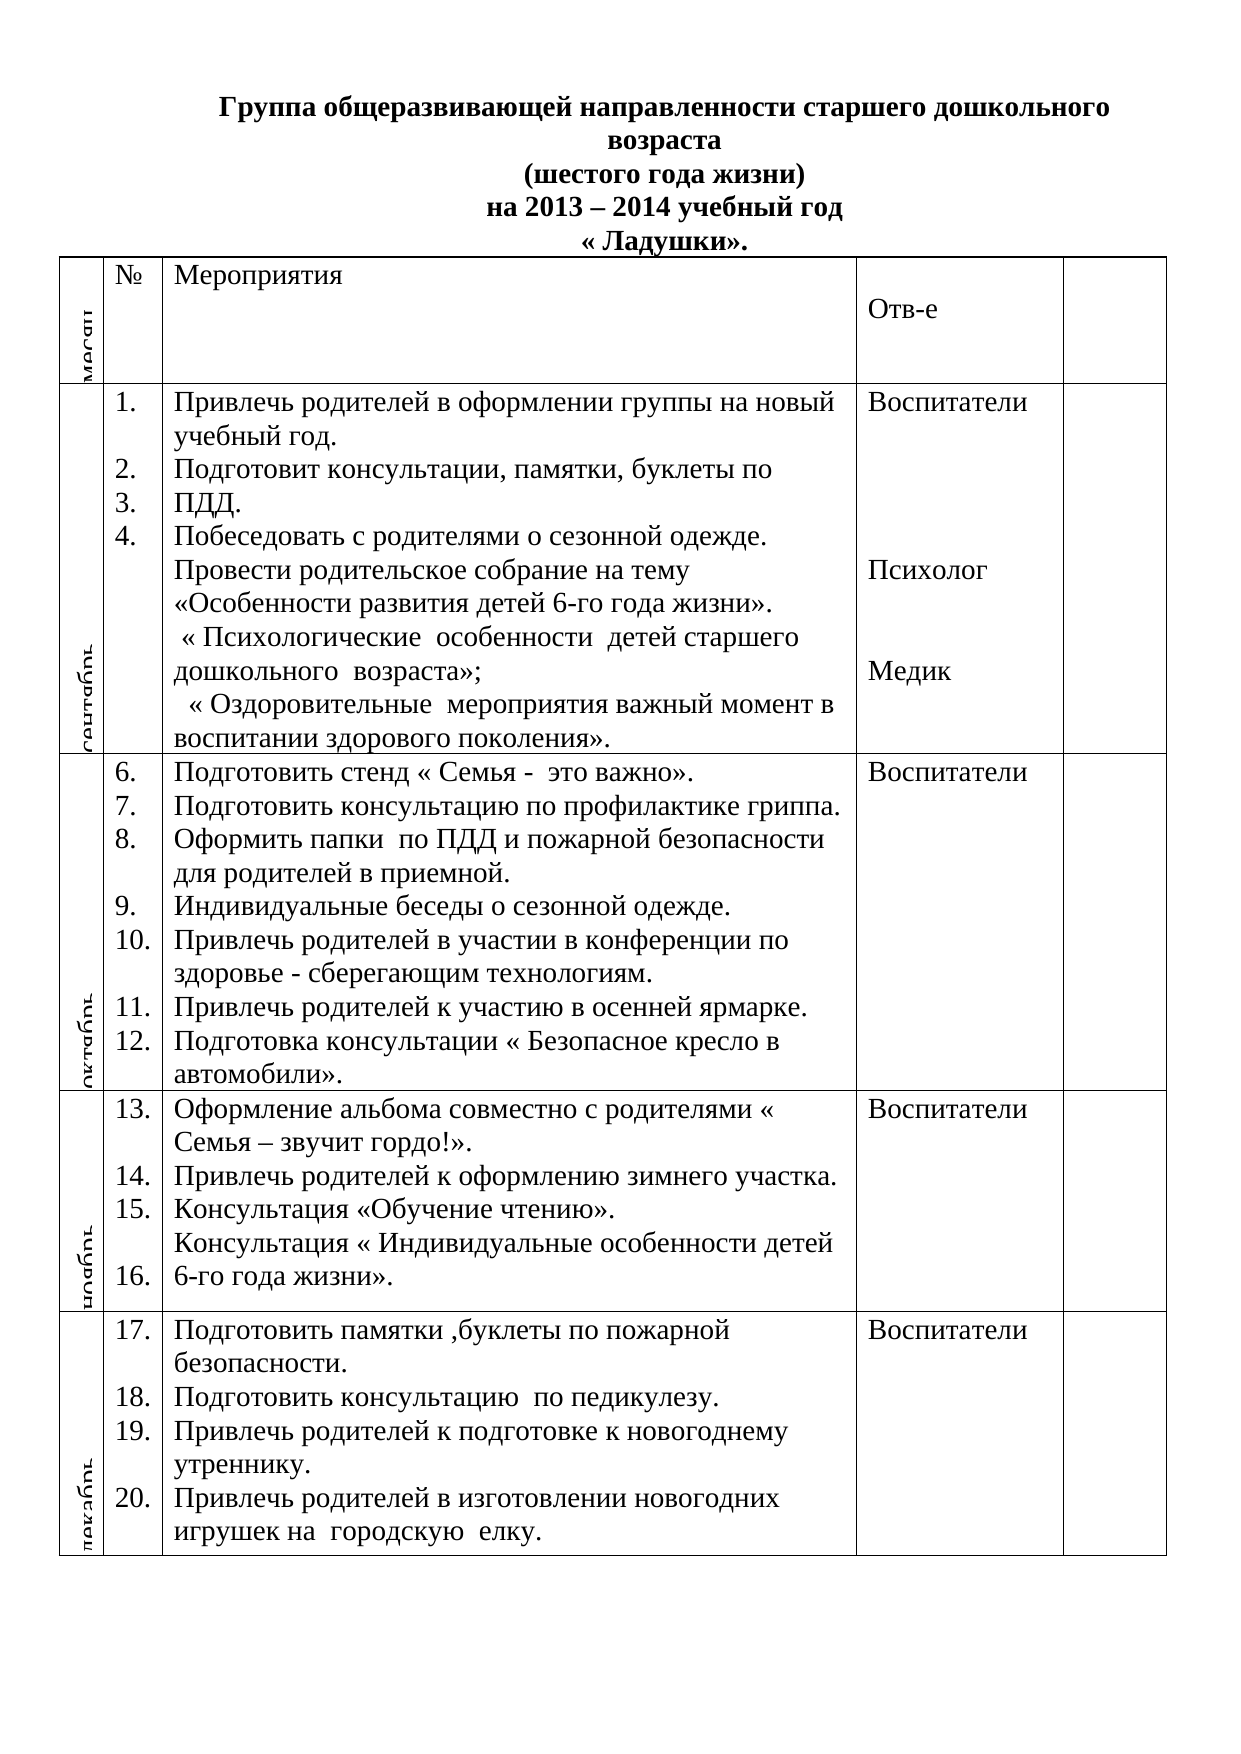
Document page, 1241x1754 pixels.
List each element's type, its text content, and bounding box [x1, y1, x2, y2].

table_header [1064, 258, 1166, 383]
table_cell Воспитатели [857, 1312, 1063, 1554]
table_cell [1064, 1091, 1166, 1311]
table_cell Воспитатели [857, 1091, 1063, 1311]
table_cell 6. 7. 8. 9. 10. 11. 12. [104, 754, 162, 1090]
table_cell 13. 14. 15. 16. [104, 1091, 162, 1311]
table_cell ноябрь [60, 1091, 103, 1311]
table_header Отв-е [857, 258, 1063, 383]
table_cell [1064, 754, 1166, 1090]
table_cell Оформление альбома совместно с родителями « Семья – звучит гордо!». Привлечь родителей к оформлению зимнего участка. Консультация «Обучение чтению». Консультация « Индивидуальные особенности детей 6-го года жизни». [163, 1091, 856, 1311]
table_cell Подготовить памятки ,буклеты по пожарной безопасности. Подготовить консультацию по педикулезу. Привлечь родителей к подготовке к новогоднему утреннику. Привлечь родителей в изготовлении новогодних игрушек на городскую елку. [163, 1312, 856, 1554]
table_cell [1064, 1312, 1166, 1554]
table_cell Привлечь родителей в оформлении группы на новый учебный год. Подготовит консультации, памятки, буклеты по ПДД. Побеседовать с родителями о сезонной одежде. Провести родительское собрание на тему «Особенности развития детей 6-го года жизни». « Психологические особенности детей старшего дошкольного возраста»; « Оздоровительные мероприятия важный момент в воспитании здорового поколения». [163, 384, 856, 753]
text Группа общеразвивающей направленности старшего дошкольного возраста [177, 89, 1152, 156]
text « Ладушки». [177, 223, 1152, 256]
table_cell [1064, 384, 1166, 753]
table_cell Подготовить стенд « Семья - это важно». Подготовить консультацию по профилактике гриппа. Оформить папки по ПДД и пожарной безопасности для родителей в приемной. Индивидуальные беседы о сезонной одежде. Привлечь родителей в участии в конференции по здоровье - сберегающим технологиям. Привлечь родителей к участию в осенней ярмарке. Подготовка консультации « Безопасное кресло в автомобили». [163, 754, 856, 1090]
table_header месяц [60, 258, 103, 383]
table_cell октябрь [60, 754, 103, 1090]
table_cell Воспитатели [857, 754, 1063, 1090]
table_cell Воспитатели Психолог Медик [857, 384, 1063, 753]
table_cell 17. 18. 19. 20. [104, 1312, 162, 1554]
text на 2013 – 2014 учебный год [177, 189, 1152, 223]
table_header Мероприятия [163, 258, 856, 383]
table_cell декабрь [60, 1312, 103, 1554]
table_header № [104, 258, 162, 383]
text (шестого года жизни) [177, 156, 1152, 189]
table_cell 1. 2. 3. 4. [104, 384, 162, 753]
table_cell сентябрь [60, 384, 103, 753]
